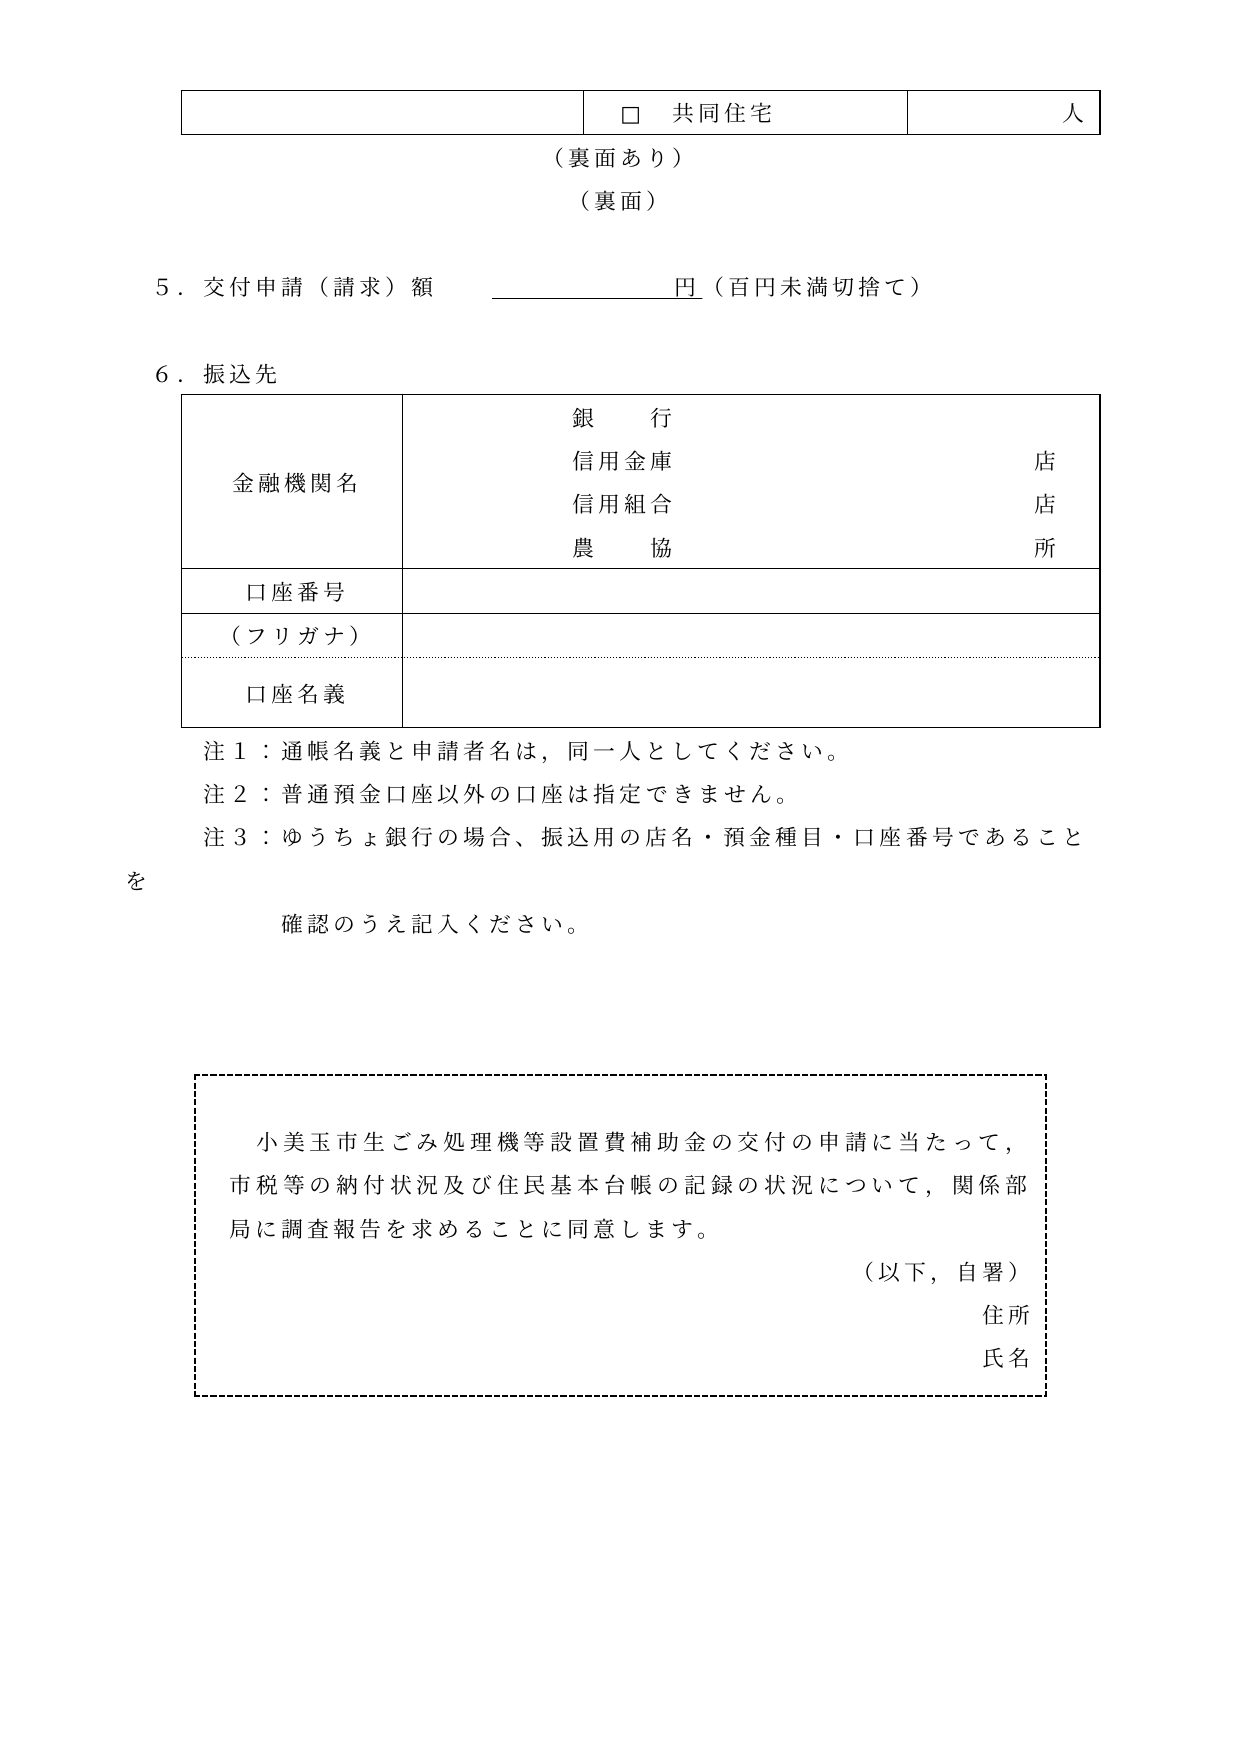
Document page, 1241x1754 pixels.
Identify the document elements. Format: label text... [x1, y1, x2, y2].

table_header 店 店 所 [688, 395, 1099, 568]
table_cell 口座名義 [182, 657, 402, 727]
text 注２：普通預金口座以外の口座は指定できません。 [125, 772, 1091, 815]
text 確認のうえ記入ください。 [125, 901, 1091, 944]
table_cell [403, 614, 1099, 657]
table_cell 人 [908, 91, 1099, 134]
text 注１：通帳名義と申請者名は，同一人としてください。 [125, 728, 1091, 772]
text ５．交付申請（請求）額 円（百円未満切捨て） [125, 265, 1115, 308]
text 注３：ゆうちょ銀行の場合、振込用の店名・預金種目・口座番号であることを [125, 815, 1091, 901]
table_header 銀 行 信用金庫 信用組合 農 協 [403, 395, 688, 568]
table_header 金融機関名 [182, 395, 402, 568]
text （裏面） [125, 178, 1115, 221]
table_cell [182, 91, 583, 134]
table_cell □一戸建 □共同住宅 [584, 91, 907, 134]
table_cell [403, 569, 1099, 613]
text （裏面あり） [125, 135, 1115, 178]
table_cell 口座番号 [182, 569, 402, 613]
table_cell [403, 657, 1099, 727]
text ６．振込先 [125, 351, 1115, 394]
table_header 小美玉市生ごみ処理機等設置費補助金の交付の申請に当たって，市税等の納付状況及び住民基本台帳の記録の状況について，関係部局に調査報告を求めることに同意します。 （以下，自署） 住所 氏名 [195, 1074, 1046, 1395]
table_cell （フリガナ） [182, 614, 402, 657]
